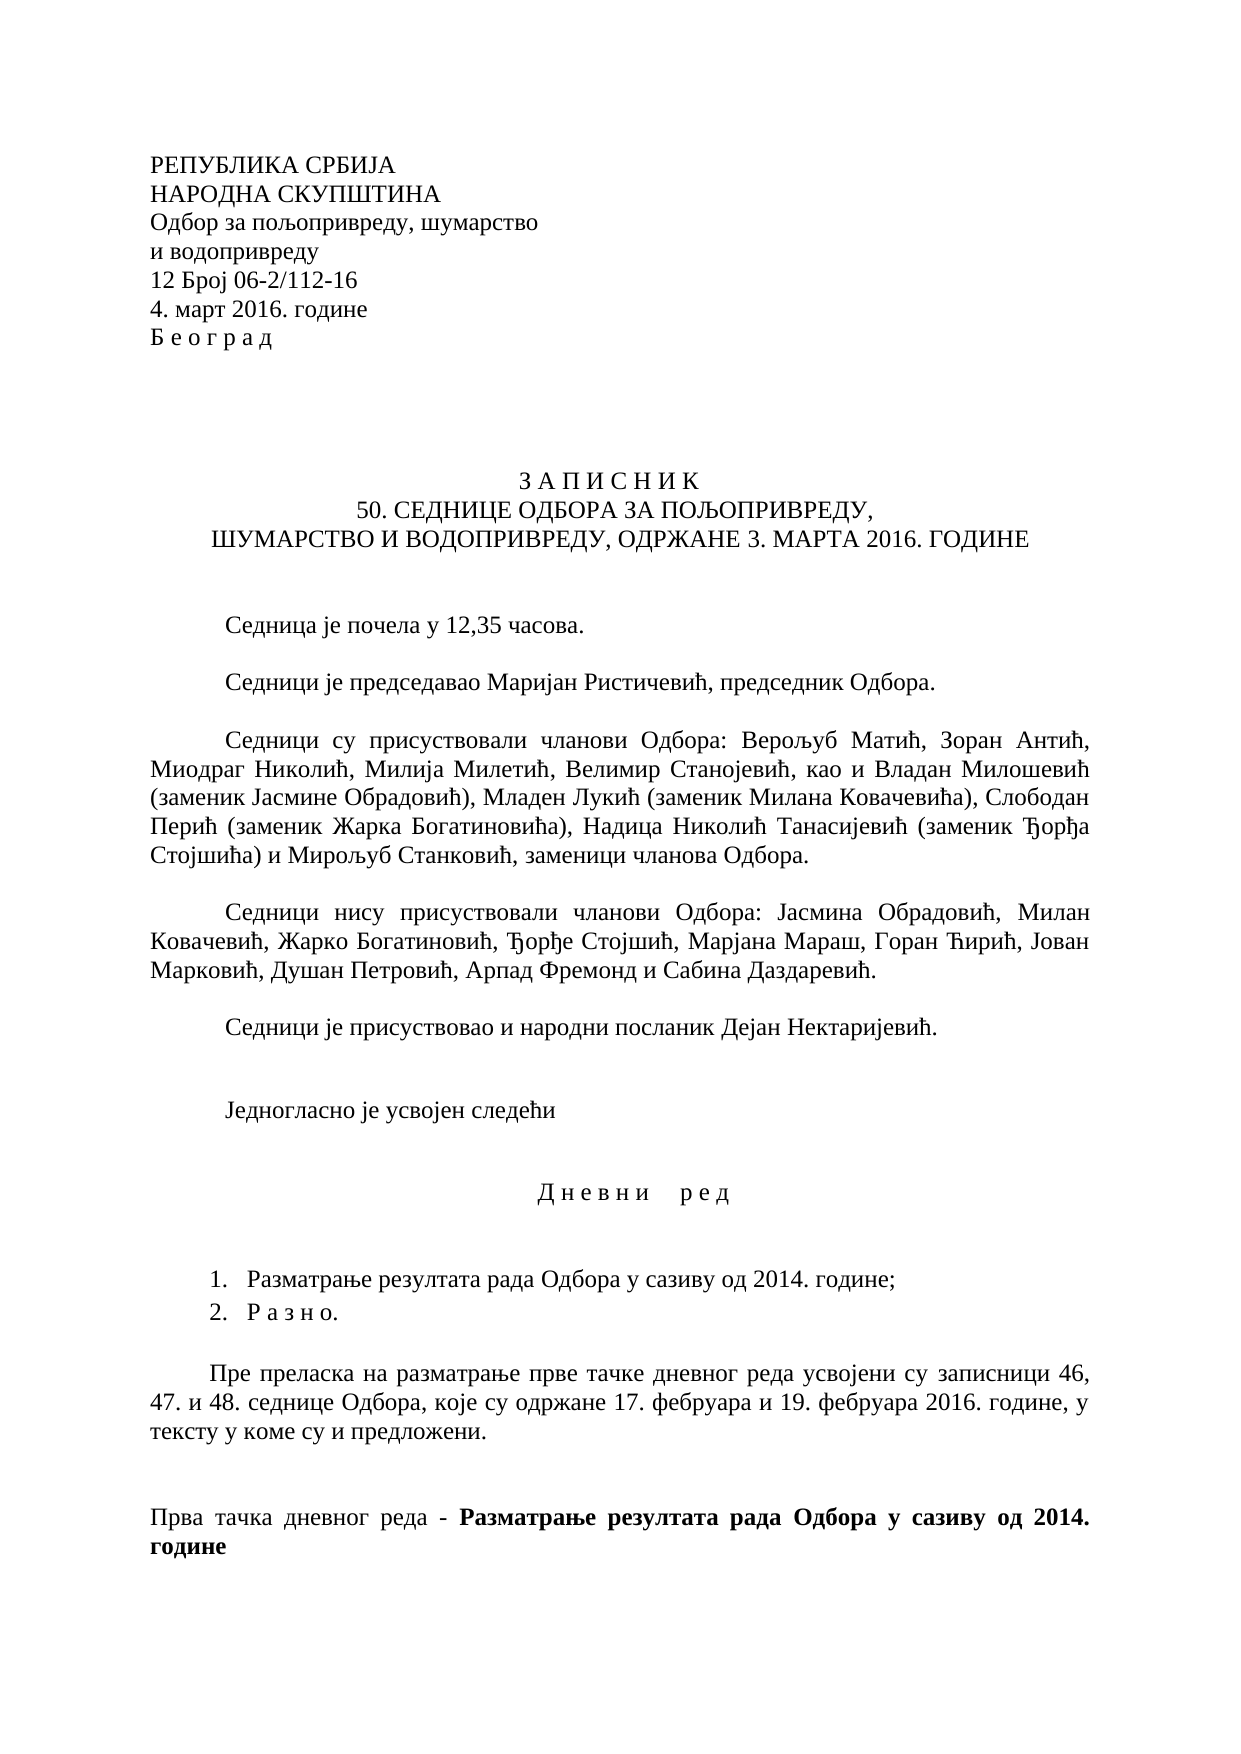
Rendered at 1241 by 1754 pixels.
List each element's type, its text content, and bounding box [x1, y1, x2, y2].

text З А П И С Н И К [150, 466, 1090, 495]
text Б е о г р а д [150, 322, 1090, 351]
text Пре преласка на разматрање прве тачке дневног реда усвојени су записници 46, 47. и 48. седнице Одбора, које су одржане 17. фебруара и 19. фебруара 2016. године, у тексту у коме су и предложени. [150, 1358, 1090, 1445]
text Одбор за пољопривреду, шумарство [150, 207, 1090, 236]
text Прва тачка дневног реда - Разматрање резултата рада Одбора у сазиву од 2014. године [150, 1502, 1090, 1560]
text 4. март 2016. године [150, 294, 1090, 322]
list Р а з н о. [209, 1297, 1090, 1326]
text Д н е в н и р е д [150, 1177, 1090, 1206]
text Седници нису присуствовали чланови Одбора: Јасмина Обрадовић, Милан Ковачевић, Жарко Богатиновић, Ђорђе Стојшић, Марјана Мараш, Горан Ћирић, Јован Марковић, Душан Петровић, Арпад Фремонд и Сабина Даздаревић. [150, 897, 1090, 984]
text РЕПУБЛИКА СРБИЈА [150, 150, 1090, 179]
text 12 Број 06-2/112-16 [150, 265, 1090, 294]
text Једногласно је усвојен следећи [150, 1099, 1090, 1124]
text Седница је почела у 12,35 часова. [150, 610, 1090, 639]
text 50. СЕДНИЦЕ ОДБОРА ЗА ПОЉОПРИВРЕДУ, [150, 495, 1090, 524]
list Разматрање резултата рада Одбора у сазиву од 2014. године; [209, 1264, 1090, 1292]
text Седници је председавао Маријан Ристичевић, председник Одбора. [150, 667, 1090, 696]
text Седници су присуствовали чланови Одбора: Верољуб Матић, Зоран Антић, Миодраг Николић, Милија Милетић, Велимир Станојевић, као и Владан Милошевић (заменик Јасмине Обрадовић), Младен Лукић (заменик Милана Ковачевића), Слободан Перић (заменик Жарка Богатиновића), Надица Николић Танасијевић (заменик Ђорђа Стојшића) и Мирољуб Станковић, заменици чланова Одбора. [150, 725, 1090, 869]
text ШУМАРСТВО И ВОДОПРИВРЕДУ, ОДРЖАНЕ 3. МАРТА 2016. ГОДИНЕ [150, 524, 1090, 552]
text НАРОДНА СКУПШТИНА [150, 179, 1090, 207]
text Седници је присуствовао и народни посланик Дејан Нектаријевић. [150, 1012, 1090, 1041]
text и водопривреду [150, 236, 1090, 265]
